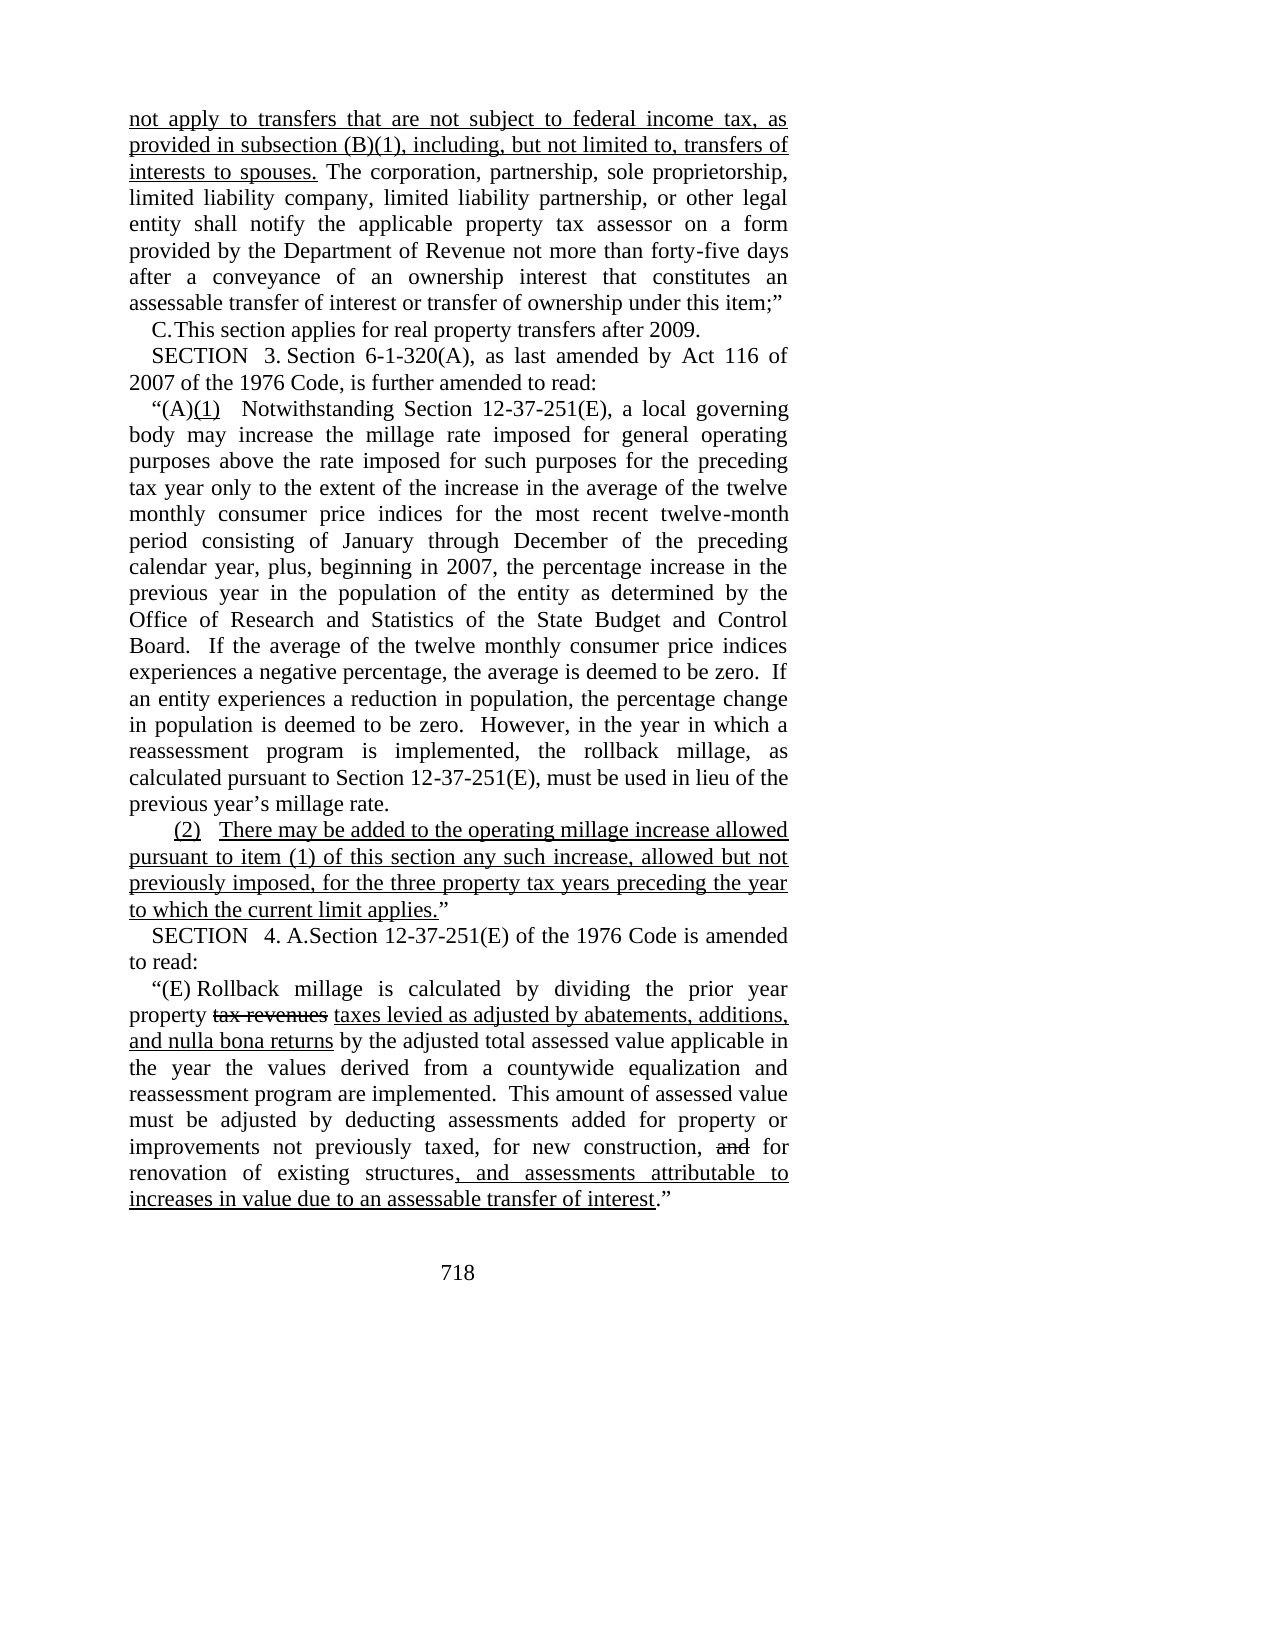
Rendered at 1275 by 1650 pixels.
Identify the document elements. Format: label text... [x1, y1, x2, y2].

text “(A)(1) Notwithstanding Section 12-37-251(E), a local governing body may increase the millage rate imposed for general operating purposes above the rate imposed for such purposes for the preceding tax year only to the extent of the increase in the average of the twelve monthly consumer price indices for the most recent twelve-month period consisting of January through December of the preceding calendar year, plus, beginning in 2007, the percentage increase in the previous year in the population of the entity as determined by the Office of Research and Statistics of the State Budget and Control Board. If the average of the twelve monthly consumer price indices experiences a negative percentage, the average is deemed to be zero. If an entity experiences a reduction in population, the percentage change in population is deemed to be zero. However, in the year in which a reassessment program is implemented, the rollback millage, as calculated pursuant to Section 12-37-251(E), must be used in lieu of the previous year’s millage rate. [129, 395, 789, 817]
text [129, 105, 789, 154]
text SECTION 4. A. Section 12-37-251(E) of the 1976 Code is amended to read: [129, 922, 789, 975]
text SECTION 3. Section 6-1-320(A), as last amended by Act 116 of 2007 of the 1976 Code, is further amended to read: [129, 342, 789, 395]
text (2) There may be added to the operating millage increase allowed pursuant to item (1) of this section any such increase, allowed but not previously imposed, for the three property tax years preceding the year to which the current limit applies.” [129, 817, 789, 866]
text “(E) Rollback millage is calculated by dividing the prior year property tax revenues taxes levied as adjusted by abatements, additions, and nulla bona returns by the adjusted total assessed value applicable in the year the values derived from a countywide equalization and reassessment program are implemented. This amount of assessed value must be adjusted by deducting assessments added for property or improvements not previously taxed, for new construction, and for renovation of existing structures, and assessments attributable to increases in value due to an assessable transfer of interest.” [129, 975, 789, 1212]
text C. This section applies for real property transfers after 2009. [129, 316, 789, 342]
text (2) There may be added to the operating millage increase allowed pursuant to item (1) of this section any such increase, allowed but not previously imposed, for the three property tax years preceding the year to which the current limit applies.” [129, 867, 789, 922]
